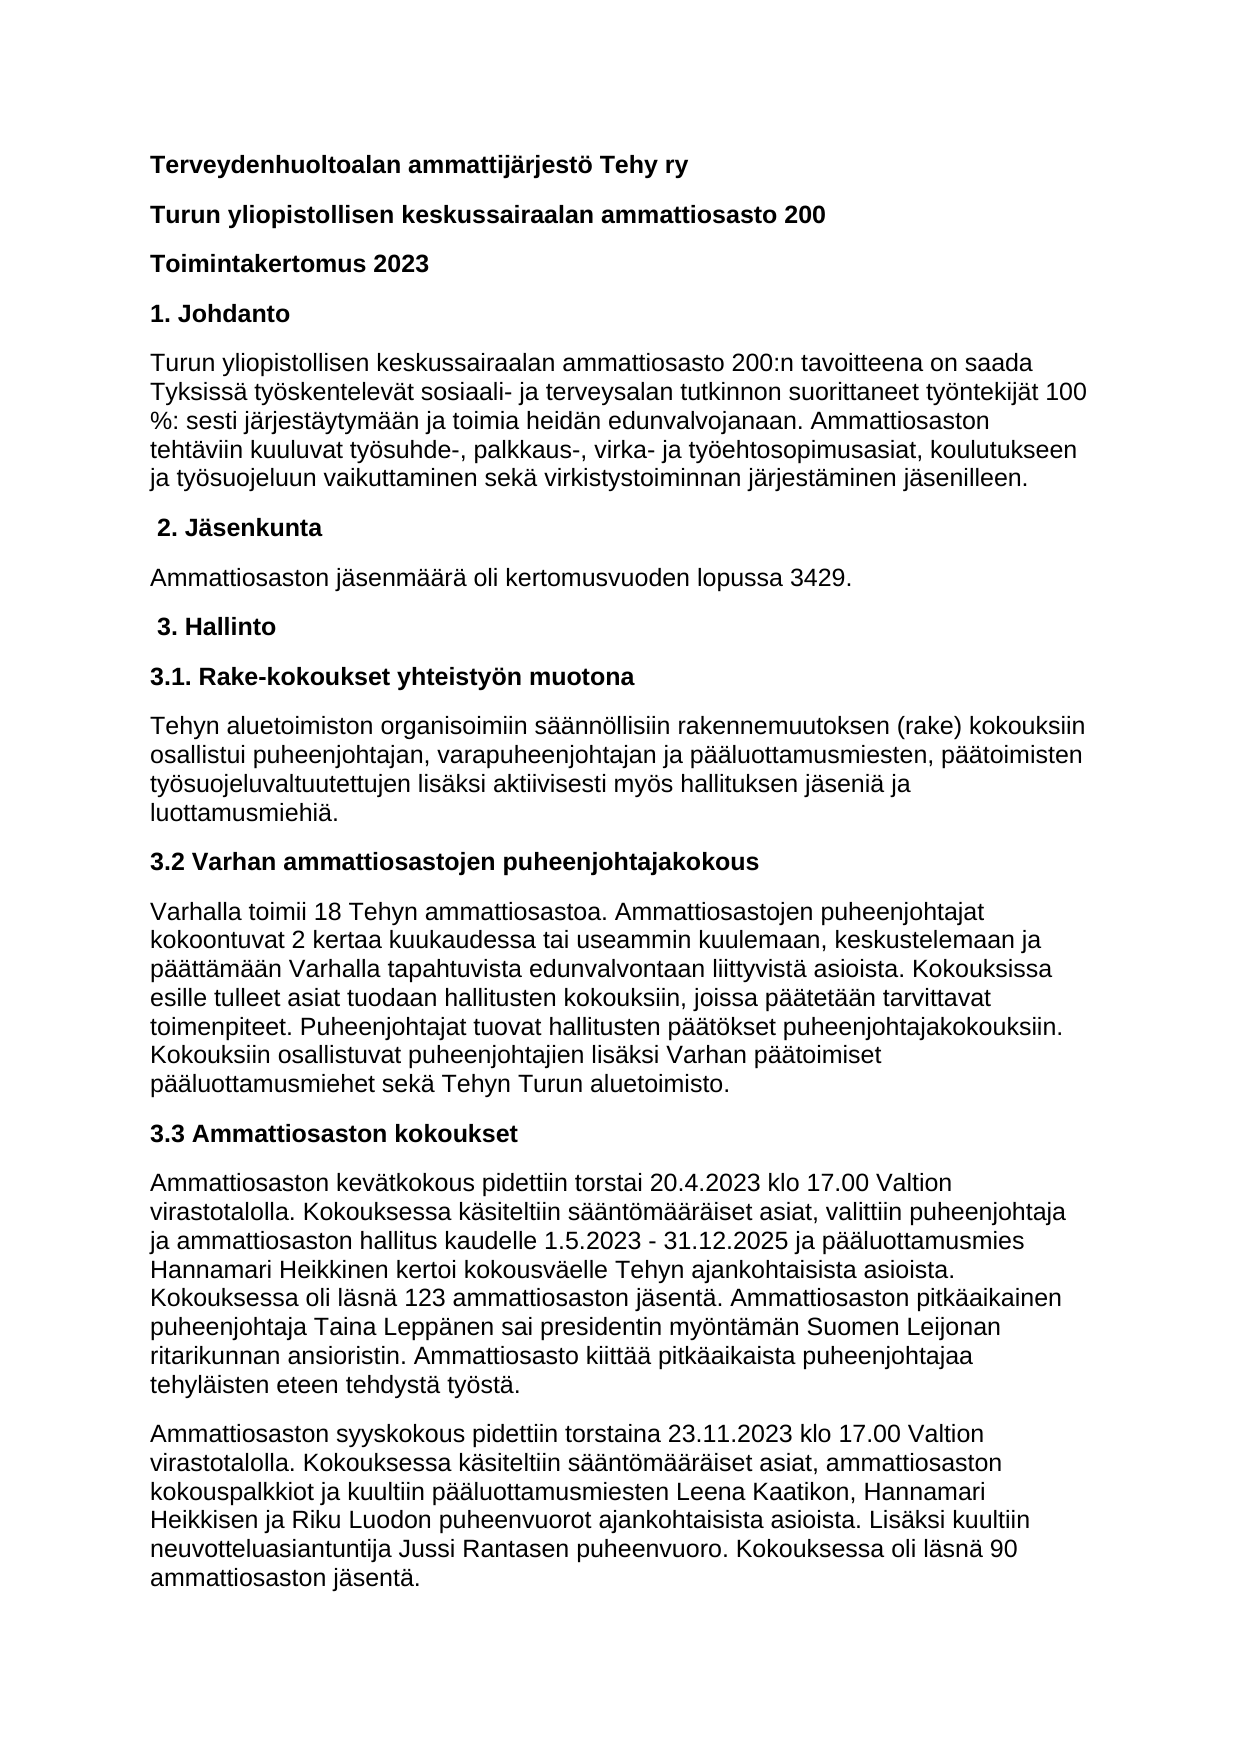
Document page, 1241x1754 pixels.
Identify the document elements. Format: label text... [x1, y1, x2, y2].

text Ammattiosaston jäsenmäärä oli kertomusvuoden lopussa 3429. [150, 562, 1090, 591]
text 2. Jäsenkunta [150, 513, 1090, 542]
text Tehyn aluetoimiston organisoimiin säännöllisiin rakennemuutoksen (rake) kokouksiin osallistui puheenjohtajan, varapuheenjohtajan ja pääluottamusmiesten, päätoimisten työsuojeluvaltuutettujen lisäksi aktiivisesti myös hallituksen jäseniä ja luottamusmiehiä. [150, 711, 1090, 826]
text Ammattiosaston kevätkokous pidettiin torstai 20.4.2023 klo 17.00 Valtion virastotalolla. Kokouksessa käsiteltiin sääntömääräiset asiat, valittiin puheenjohtaja ja ammattiosaston hallitus kaudelle 1.5.2023 - 31.12.2025 ja pääluottamusmies Hannamari Heikkinen kertoi kokousväelle Tehyn ajankohtaisista asioista. Kokouksessa oli läsnä 123 ammattiosaston jäsentä. Ammattiosaston pitkäaikainen puheenjohtaja Taina Leppänen sai presidentin myöntämän Suomen Leijonan ritarikunnan ansioristin. Ammattiosasto kiittää pitkäaikaista puheenjohtajaa tehyläisten eteen tehdystä työstä. [150, 1168, 1090, 1398]
text 3.3 Ammattiosaston kokoukset [150, 1119, 1090, 1147]
text Turun yliopistollisen keskussairaalan ammattiosasto 200:n tavoitteena on saada Tyksissä työskentelevät sosiaali- ja terveysalan tutkinnon suorittaneet työntekijät 100 %: sesti järjestäytymään ja toimia heidän edunvalvojanaan. Ammattiosaston tehtäviin kuuluvat työsuhde-, palkkaus-, virka- ja työehtosopimusasiat, koulutukseen ja työsuojeluun vaikuttaminen sekä virkistystoiminnan järjestäminen jäsenilleen. [150, 348, 1090, 492]
text Terveydenhuoltoalan ammattijärjestö Tehy ry [150, 150, 1090, 179]
text 3.1. Rake-kokoukset yhteistyön muotona [150, 662, 1090, 690]
text Varhalla toimii 18 Tehyn ammattiosastoa. Ammattiosastojen puheenjohtajat kokoontuvat 2 kertaa kuukaudessa tai useammin kuulemaan, keskustelemaan ja päättämään Varhalla tapahtuvista edunvalvontaan liittyvistä asioista. Kokouksissa esille tulleet asiat tuodaan hallitusten kokouksiin, joissa päätetään tarvittavat toimenpiteet. Puheenjohtajat tuovat hallitusten päätökset puheenjohtajakokouksiin. Kokouksiin osallistuvat puheenjohtajien lisäksi Varhan päätoimiset pääluottamusmiehet sekä Tehyn Turun aluetoimisto. [150, 897, 1090, 1098]
text 3. Hallinto [150, 612, 1090, 641]
text Turun yliopistollisen keskussairaalan ammattiosasto 200 [150, 199, 1090, 228]
text 3.2 Varhan ammattiosastojen puheenjohtajakokous [150, 847, 1090, 876]
text 1. Johdanto [150, 299, 1090, 327]
text Toimintakertomus 2023 [150, 249, 1090, 278]
text Ammattiosaston syyskokous pidettiin torstaina 23.11.2023 klo 17.00 Valtion virastotalolla. Kokouksessa käsiteltiin sääntömääräiset asiat, ammattiosaston kokouspalkkiot ja kuultiin pääluottamusmiesten Leena Kaatikon, Hannamari Heikkisen ja Riku Luodon puheenvuorot ajankohtaisista asioista. Lisäksi kuultiin neuvotteluasiantuntija Jussi Rantasen puheenvuoro. Kokouksessa oli läsnä 90 ammattiosaston jäsentä. [150, 1419, 1090, 1592]
